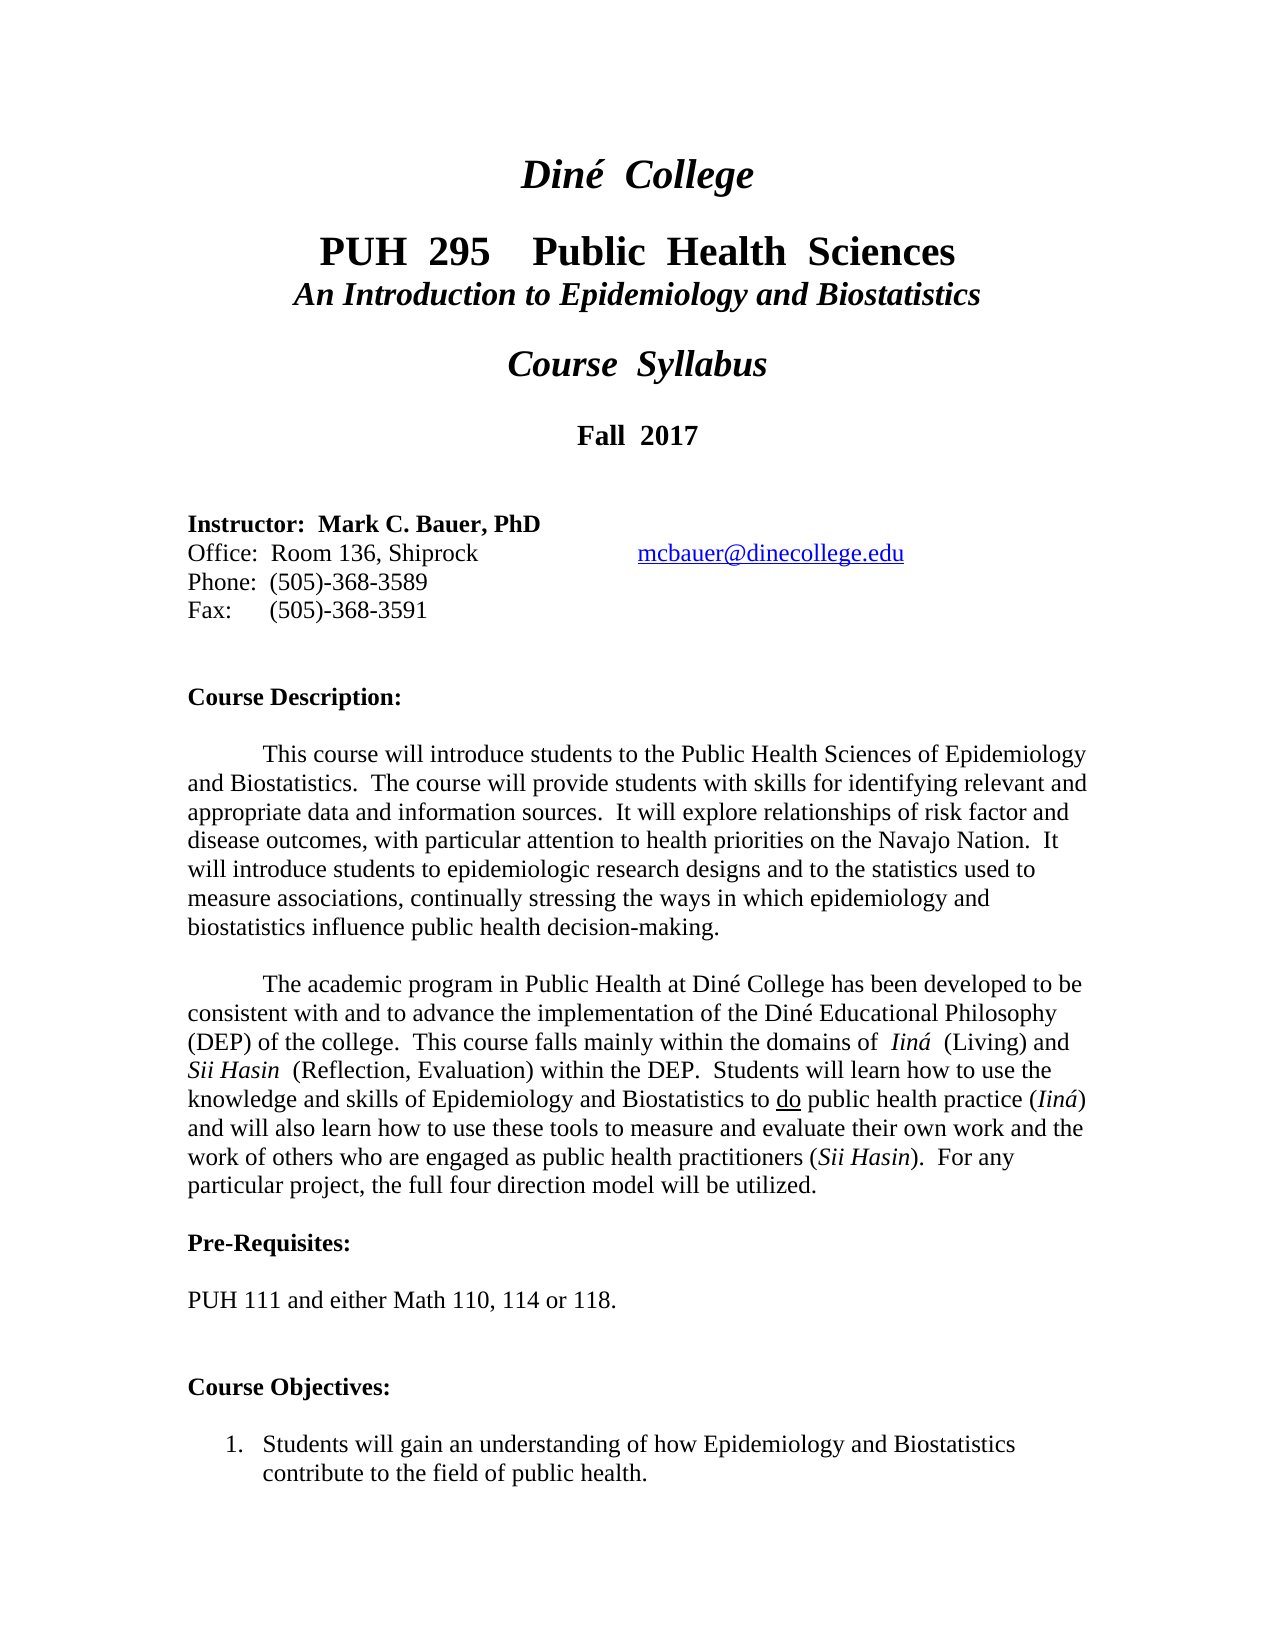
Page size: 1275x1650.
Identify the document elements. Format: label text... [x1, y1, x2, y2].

subtitle Instructor: Mark C. Bauer, PhD [187, 509, 1181, 538]
text Course Description: [187, 682, 1087, 711]
text Course Objectives: [187, 1372, 1087, 1401]
text The academic program in Public Health at Diné College has been developed to be consistent with and to advance the implementation of the Diné Educational Philosophy (DEP) of the college. This course falls mainly within the domains of Iiná (Living) and Sii Hasin (Reflection, Evaluation) within the DEP. Students will learn how to use the knowledge and skills of Epidemiology and Biostatistics to do public health practice (Iiná) and will also learn how to use these tools to measure and evaluate their own work and the work of others who are engaged as public health practitioners (Sii Hasin). For any particular project, the full four direction model will be utilized. [187, 969, 1087, 1199]
text PUH 111 and either Math 110, 114 or 118. [187, 1286, 1087, 1314]
subtitle An Introduction to Epidemiology and Biostatistics [187, 274, 1087, 313]
subtitle PUH 295 Public Health Sciences [187, 227, 1087, 274]
title Diné College [187, 150, 1087, 198]
list Students will gain an understanding of how Epidemiology and Biostatistics contribute to the field of public health. [225, 1429, 1087, 1487]
text Pre-Requisites: [187, 1228, 1087, 1257]
subtitle Fall 2017 [187, 418, 1087, 452]
text This course will introduce students to the Public Health Sciences of Epidemiology and Biostatistics. The course will provide students with skills for identifying relevant and appropriate data and information sources. It will explore relationships of risk factor and disease outcomes, with particular attention to health priorities on the Navajo Nation. It will introduce students to epidemiologic research designs and to the statistics used to measure associations, continually stressing the ways in which epidemiology and biostatistics influence public health decision-making. [187, 739, 1087, 941]
text Office: Room 136, Shiprock mcbauer@dinecollege.edu [187, 538, 1087, 567]
subtitle Course Syllabus [187, 342, 1087, 385]
text Fax: (505)-368-3591 [187, 596, 1087, 624]
text Phone: (505)-368-3589 [187, 567, 1087, 596]
